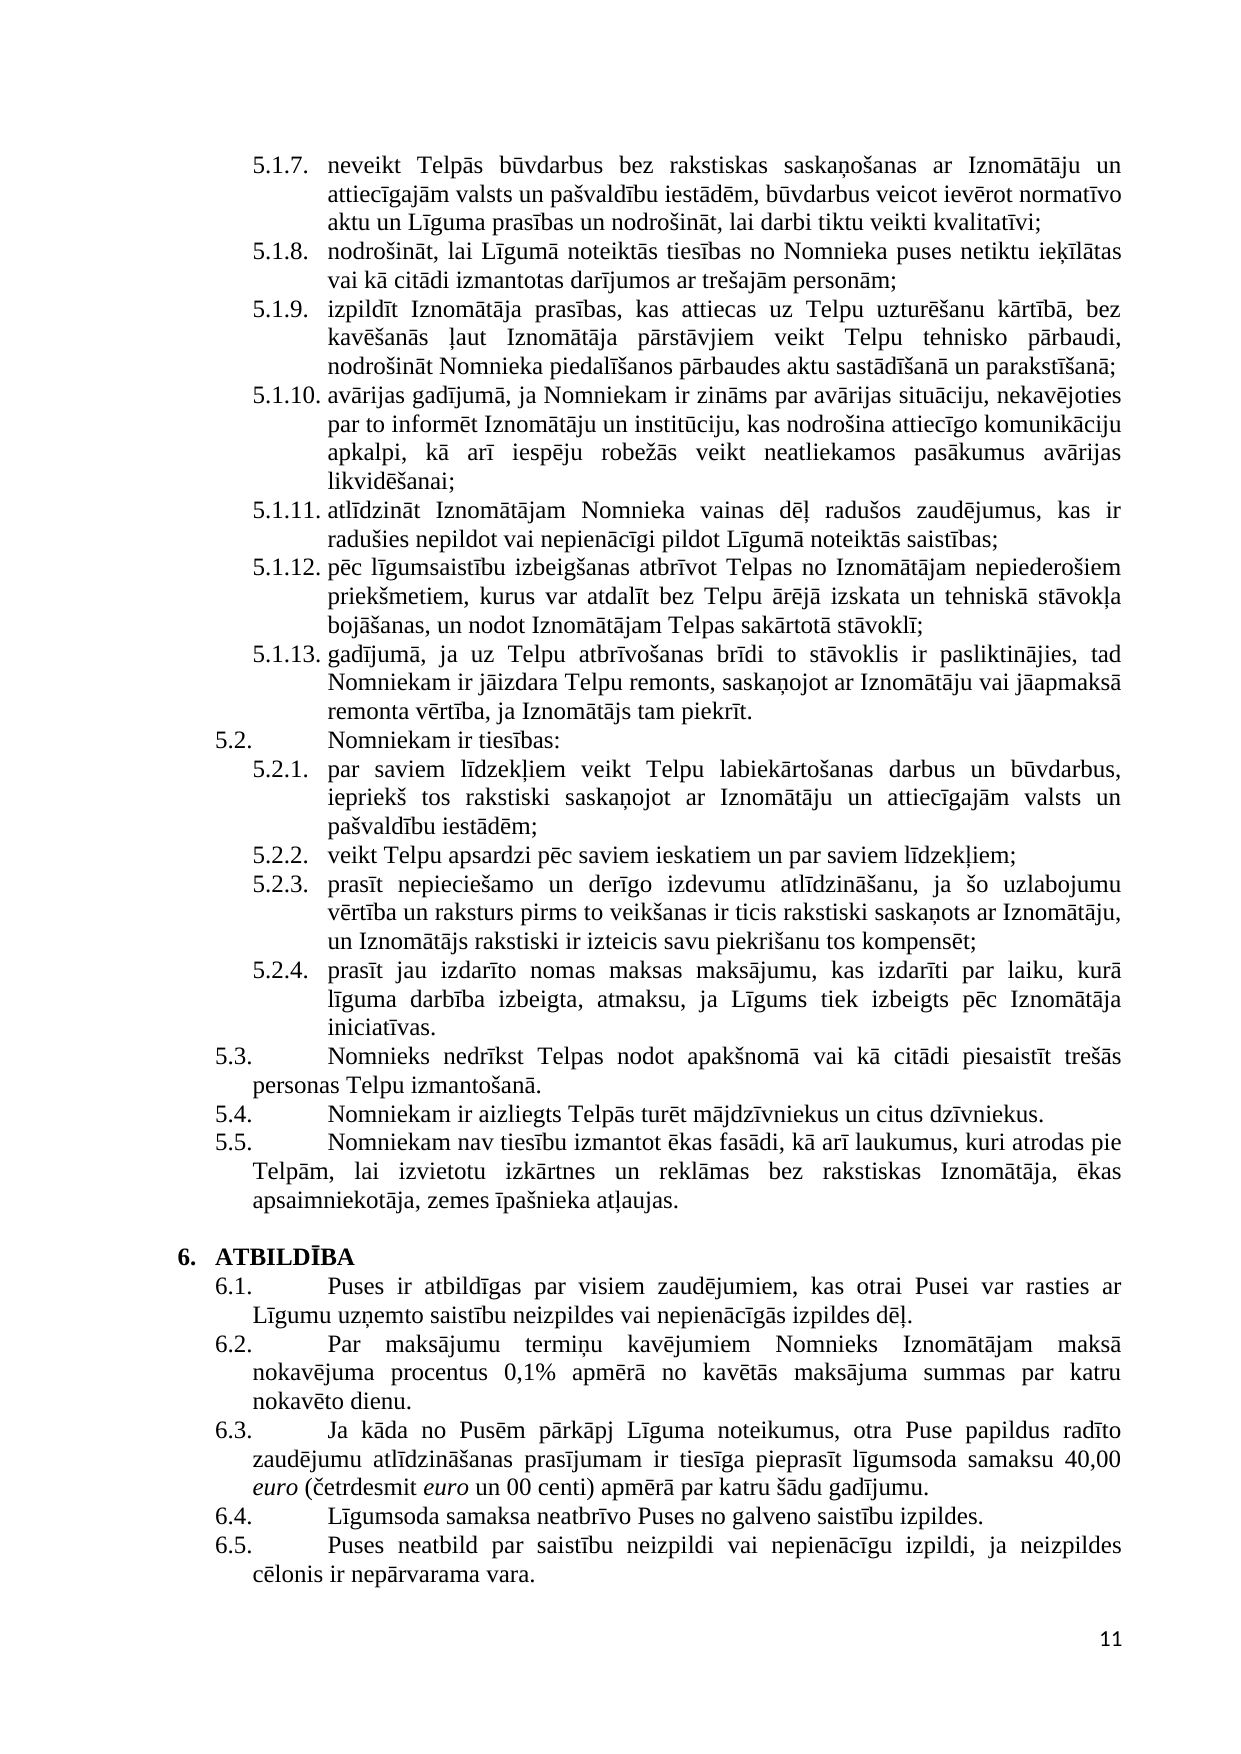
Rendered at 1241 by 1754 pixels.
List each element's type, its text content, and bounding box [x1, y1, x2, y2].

list Nomniekam ir tiesības: [215, 725, 1122, 754]
list par saviem līdzekļiem veikt Telpu labiekārtošanas darbus un būvdarbus, iepriekš tos rakstiski saskaņojot ar Iznomātāju un attiecīgajām valsts un pašvaldību iestādēm; [252, 754, 1122, 840]
list veikt Telpu apsardzi pēc saviem ieskatiem un par saviem līdzekļiem; [252, 840, 1122, 869]
list Puses ir atbildīgas par visiem zaudējumiem, kas otrai Pusei var rasties ar Līgumu uzņemto saistību neizpildes vai nepienācīgās izpildes dēļ. [215, 1271, 1122, 1329]
list Par maksājumu termiņu kavējumiem Nomnieks Iznomātājam maksā nokavējuma procentus 0,1% apmērā no kavētās maksājuma summas par katru nokavēto dienu. [215, 1329, 1122, 1415]
list nodrošināt, lai Līgumā noteiktās tiesības no Nomnieka puses netiktu ieķīlātas vai kā citādi izmantotas darījumos ar trešajām personām; [252, 236, 1122, 294]
list atlīdzināt Iznomātājam Nomnieka vainas dēļ radušos zaudējumus, kas ir radušies nepildot vai nepienācīgi pildot Līgumā noteiktās saistības; [252, 495, 1122, 552]
list ATBILDĪBA [177, 1242, 1122, 1271]
list Puses neatbild par saistību neizpildi vai nepienācīgu izpildi, ja neizpildes cēlonis ir nepārvarama vara. [215, 1530, 1122, 1587]
list Līgumsoda samaksa neatbrīvo Puses no galveno saistību izpildes. [215, 1501, 1122, 1530]
list prasīt jau izdarīto nomas maksas maksājumu, kas izdarīti par laiku, kurā līguma darbība izbeigta, atmaksu, ja Līgums tiek izbeigts pēc Iznomātāja iniciatīvas. [252, 955, 1122, 1041]
list izpildīt Iznomātāja prasības, kas attiecas uz Telpu uzturēšanu kārtībā, bez kavēšanās ļaut Iznomātāja pārstāvjiem veikt Telpu tehnisko pārbaudi, nodrošināt Nomnieka piedalīšanos pārbaudes aktu sastādīšanā un parakstīšanā; [252, 294, 1122, 380]
list Ja kāda no Pusēm pārkāpj Līguma noteikumus, otra Puse papildus radīto zaudējumu atlīdzināšanas prasījumam ir tiesīga pieprasīt līgumsoda samaksu 40,00 euro (četrdesmit euro un 00 centi) apmērā par katru šādu gadījumu. [215, 1415, 1122, 1501]
list Nomniekam ir aizliegts Telpās turēt mājdzīvniekus un citus dzīvniekus. [215, 1099, 1122, 1127]
list gadījumā, ja uz Telpu atbrīvošanas brīdi to stāvoklis ir pasliktinājies, tad Nomniekam ir jāizdara Telpu remonts, saskaņojot ar Iznomātāju vai jāapmaksā remonta vērtība, ja Iznomātājs tam piekrīt. [252, 639, 1122, 725]
list pēc līgumsaistību izbeigšanas atbrīvot Telpas no Iznomātājam nepiederošiem priekšmetiem, kurus var atdalīt bez Telpu ārējā izskata un tehniskā stāvokļa bojāšanas, un nodot Iznomātājam Telpas sakārtotā stāvoklī; [252, 552, 1122, 639]
list neveikt Telpās būvdarbus bez rakstiskas saskaņošanas ar Iznomātāju un attiecīgajām valsts un pašvaldību iestādēm, būvdarbus veicot ievērot normatīvo aktu un Līguma prasības un nodrošināt, lai darbi tiktu veikti kvalitatīvi; [252, 150, 1122, 236]
list prasīt nepieciešamo un derīgo izdevumu atlīdzināšanu, ja šo uzlabojumu vērtība un raksturs pirms to veikšanas ir ticis rakstiski saskaņots ar Iznomātāju, un Iznomātājs rakstiski ir izteicis savu piekrišanu tos kompensēt; [252, 869, 1122, 955]
list avārijas gadījumā, ja Nomniekam ir zināms par avārijas situāciju, nekavējoties par to informēt Iznomātāju un institūciju, kas nodrošina attiecīgo komunikāciju apkalpi, kā arī iespēju robežās veikt neatliekamos pasākumus avārijas likvidēšanai; [252, 380, 1122, 495]
list Nomnieks nedrīkst Telpas nodot apakšnomā vai kā citādi piesaistīt trešās personas Telpu izmantošanā. [215, 1041, 1122, 1099]
list Nomniekam nav tiesību izmantot ēkas fasādi, kā arī laukumus, kuri atrodas pie Telpām, lai izvietotu izkārtnes un reklāmas bez rakstiskas Iznomātāja, ēkas apsaimniekotāja, zemes īpašnieka atļaujas. [215, 1127, 1122, 1214]
